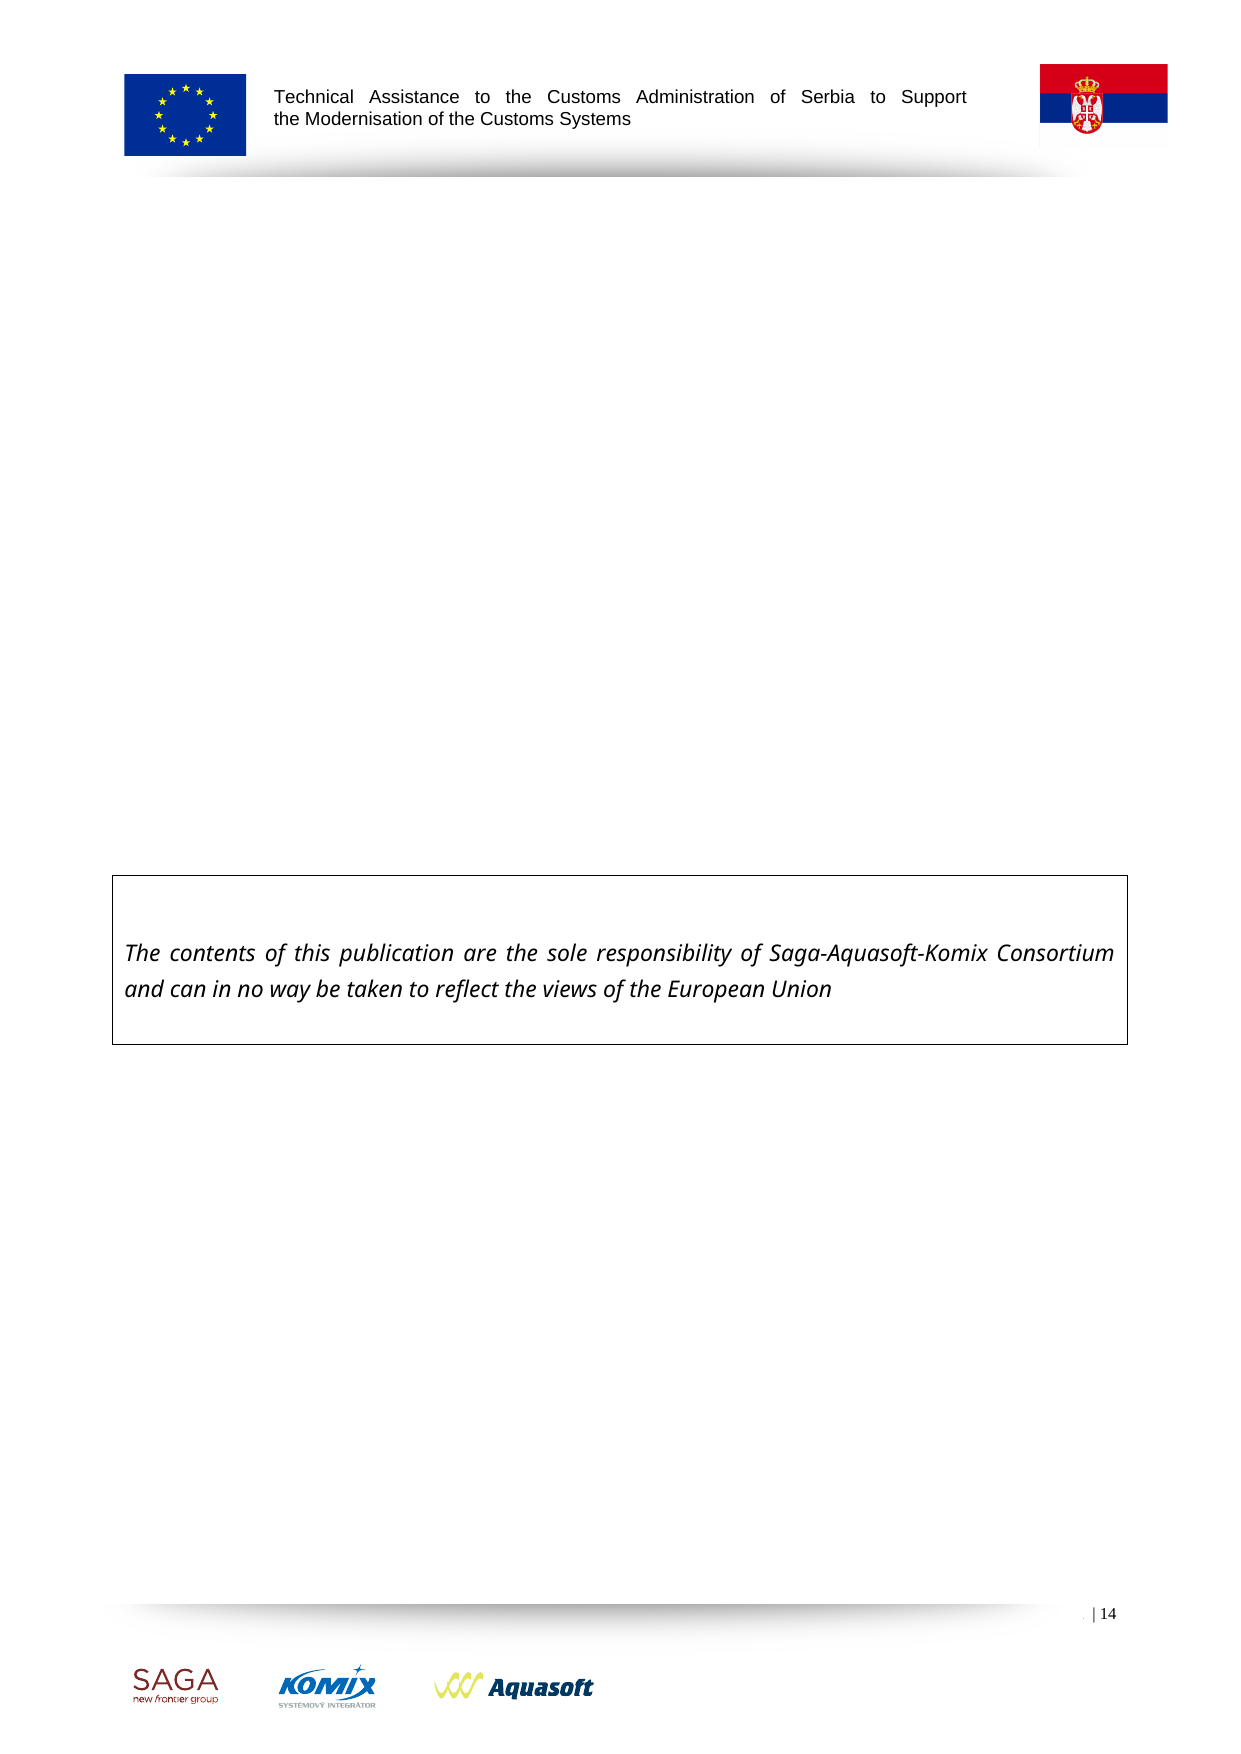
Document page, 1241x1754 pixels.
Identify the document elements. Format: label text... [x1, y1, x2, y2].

table_header The contents of this publication are the sole responsibility of Saga-Aquasoft-Komix Consortium and can in no way be taken to reflect the views of the European Union [113, 876, 1127, 1044]
picture [1039, 64, 1168, 149]
